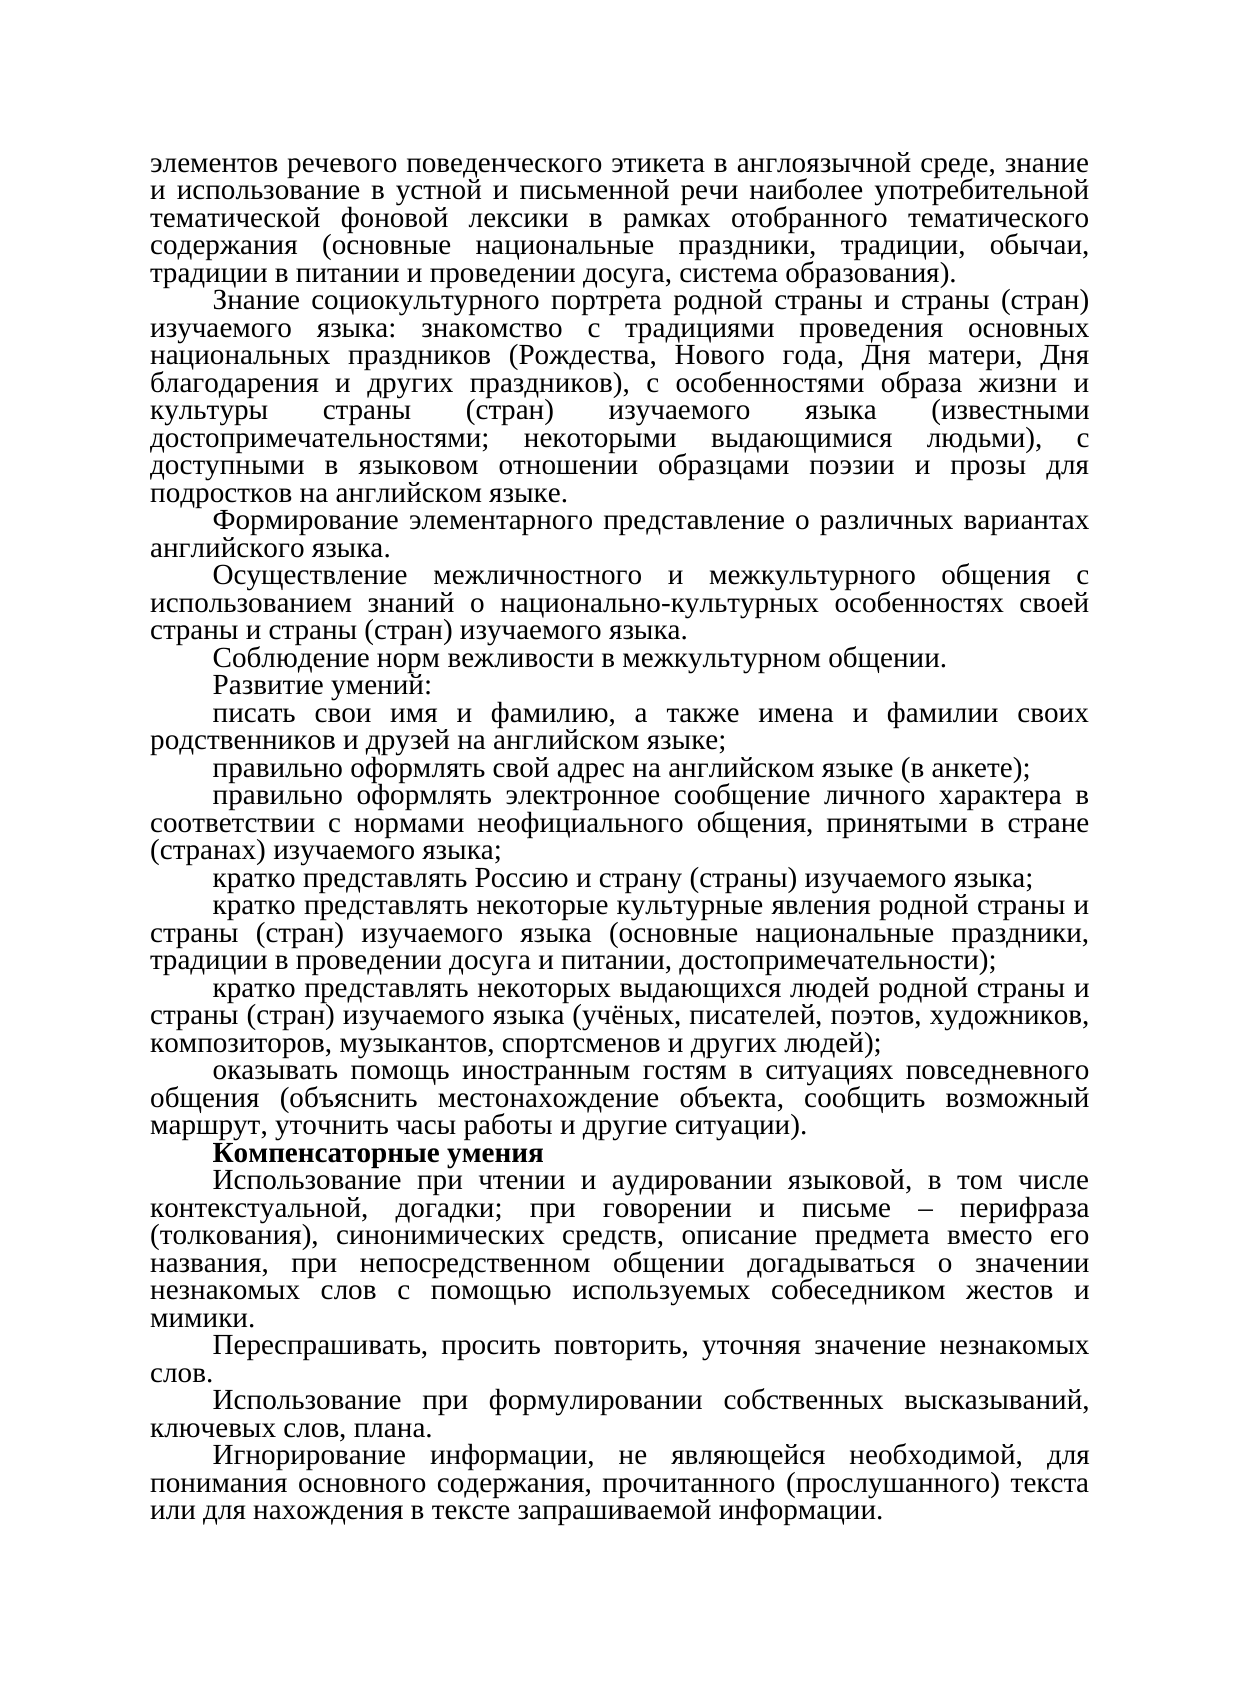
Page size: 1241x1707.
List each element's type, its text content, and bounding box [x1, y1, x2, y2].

text Формирование элементарного представление о различных вариантах английского языка. [150, 507, 1090, 562]
text писать свои имя и фамилию, а также имена и фамилии своих родственников и друзей на английском языке; [150, 700, 1090, 755]
text оказывать помощь иностранным гостям в ситуациях повседневного общения (объяснить местонахождение объекта, сообщить возможный маршрут, уточнить часы работы и другие ситуации). [150, 1057, 1090, 1140]
text кратко представлять некоторых выдающихся людей родной страны и страны (стран) изучаемого языка (учёных, писателей, поэтов, художников, композиторов, музыкантов, спортсменов и других людей); [150, 975, 1090, 1057]
text правильно оформлять свой адрес на английском языке (в анкете); [150, 755, 1090, 782]
text правильно оформлять электронное сообщение личного характера в соответствии с нормами неофициального общения, принятыми в стране (странах) изучаемого языка; [150, 782, 1090, 865]
text Знание социокультурного портрета родной страны и страны (стран) изучаемого языка: знакомство с традициями проведения основных национальных праздников (Рождества, Нового года, Дня матери, Дня благодарения и других праздников), с особенностями образа жизни и культуры страны (стран) изучаемого языка (известными достопримечательностями; некоторыми выдающимися людьми), с доступными в языковом отношении образцами поэзии и прозы для подростков на английском языке. [150, 287, 1090, 507]
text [150, 150, 1090, 287]
text Осуществление межличностного и межкультурного общения с использованием знаний о национально-культурных особенностях своей страны и страны (стран) изучаемого языка. [150, 562, 1090, 645]
text Использование при чтении и аудировании языковой, в том числе контекстуальной, догадки; при говорении и письме – перифраза (толкования), синонимических средств, описание предмета вместо его названия, при непосредственном общении догадываться о значении незнакомых слов с помощью используемых собеседником жестов и мимики. [150, 1167, 1090, 1332]
text кратко представлять Россию и страну (страны) изучаемого языка; [150, 865, 1090, 892]
text Переспрашивать, просить повторить, уточняя значение незнакомых слов. [150, 1332, 1090, 1387]
text Использование при формулировании собственных высказываний, ключевых слов, плана. [150, 1387, 1090, 1442]
text Игнорирование информации, не являющейся необходимой, для понимания основного содержания, прочитанного (прослушанного) текста или для нахождения в тексте запрашиваемой информации. [150, 1442, 1090, 1525]
text Компенсаторные умения [150, 1140, 1090, 1167]
text Развитие умений: [150, 672, 1090, 700]
text Соблюдение норм вежливости в межкультурном общении. [150, 645, 1090, 672]
text кратко представлять некоторые культурные явления родной страны и страны (стран) изучаемого языка (основные национальные праздники, традиции в проведении досуга и питании, достопримечательности); [150, 892, 1090, 975]
